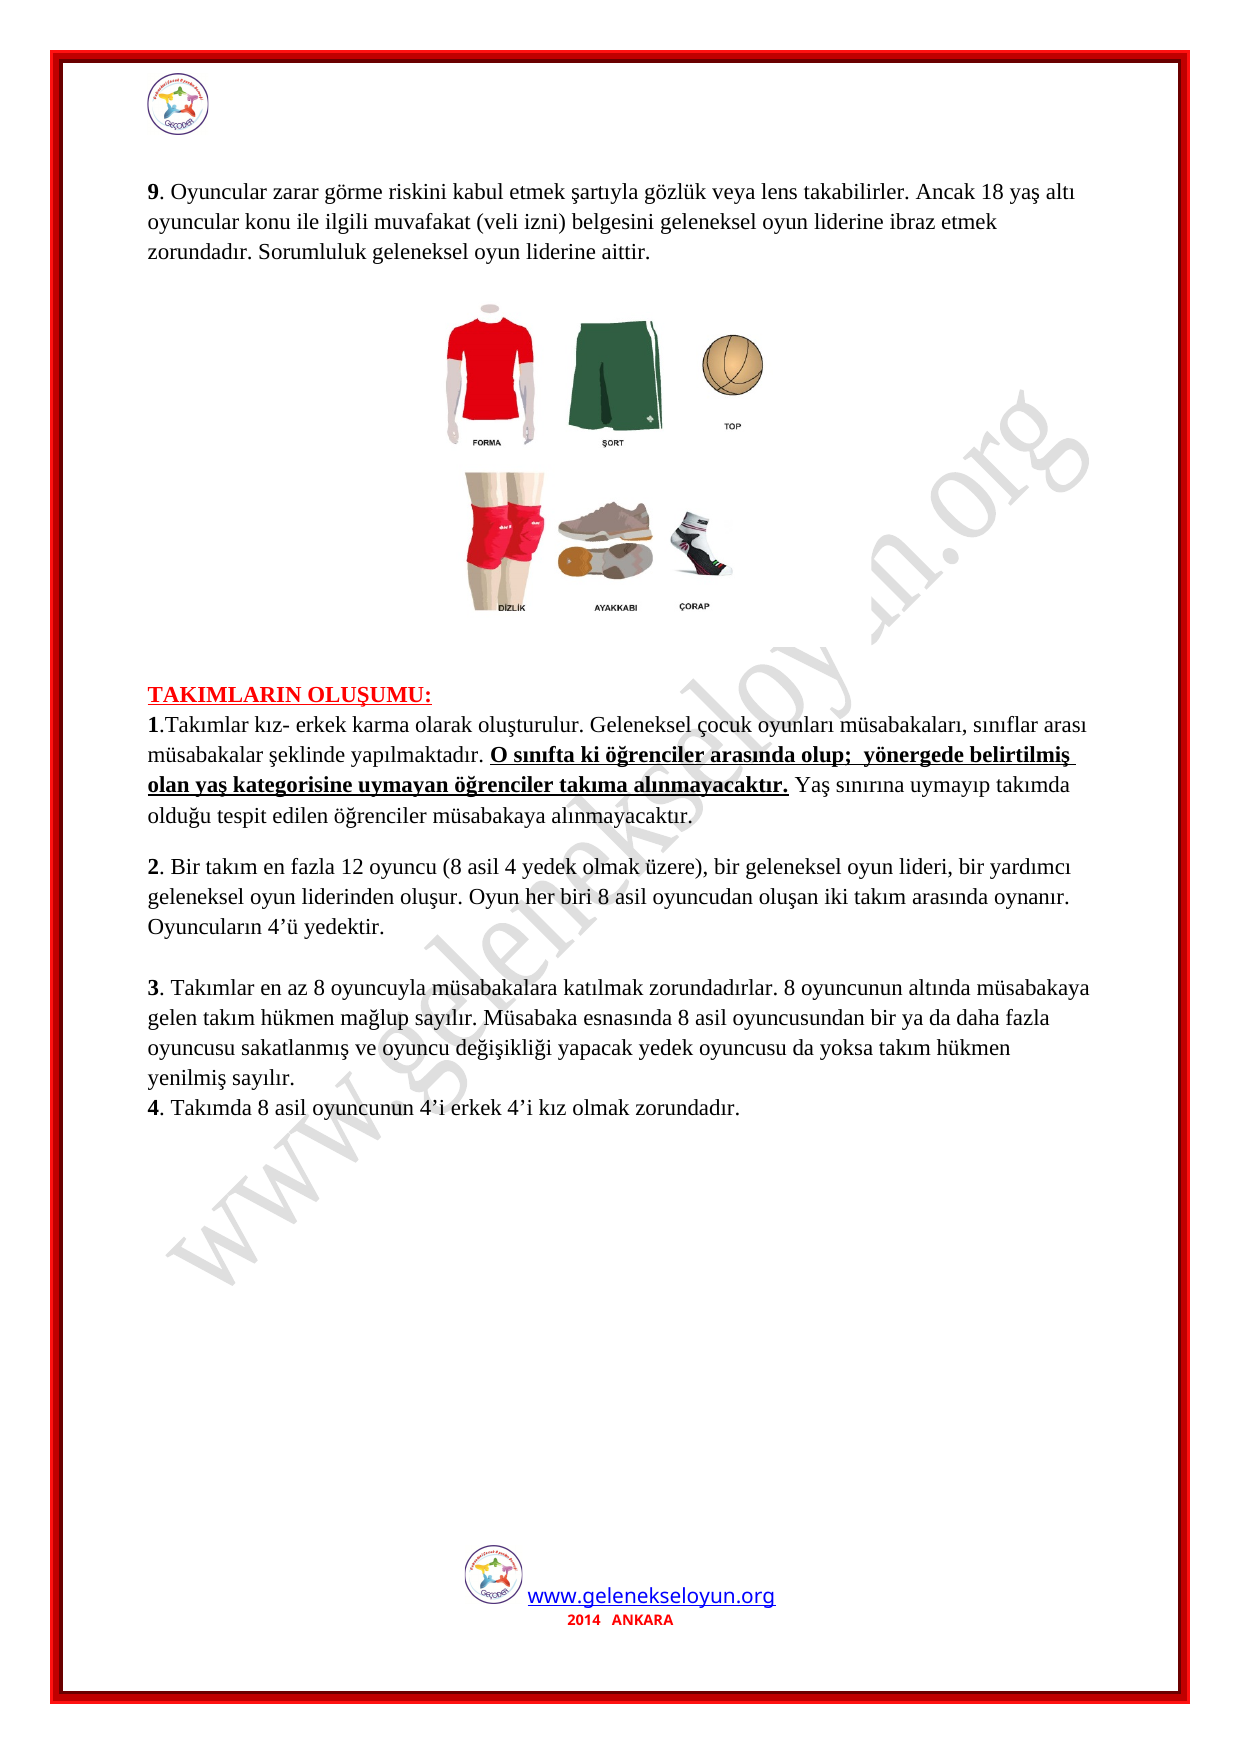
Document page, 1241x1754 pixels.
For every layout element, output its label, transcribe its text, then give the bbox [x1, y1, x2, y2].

text 9. Oyuncular zarar görme riskini kabul etmek şartıyla gözlük veya lens takabilirler. Ancak 18 yaş altı oyuncular konu ile ilgili muvafakat (veli izni) belgesini geleneksel oyun liderine ibraz etmek zorundadır. Sorumluluk geleneksel oyun liderine aittir. [147, 178, 1093, 264]
text 4. Takımda 8 asil oyuncunun 4’i erkek 4’i kız olmak zorundadır. [147, 1094, 1093, 1121]
picture [147, 73, 209, 135]
text 1.Takımlar kız- erkek karma olarak oluşturulur. Geleneksel çocuk oyunları müsabakaları, sınıflar arası müsabakalar şeklinde yapılmaktadır. O sınıfta ki öğrenciler arasında olup; yönergede belirtilmiş olan yaş kategorisine uymayan öğrenciler takıma alınmayacaktır. Yaş sınırına uymayıp takımda olduğu tespit edilen öğrenciler müsabakaya alınmayacaktır. [147, 711, 1093, 828]
picture [464, 1545, 523, 1604]
text 2. Bir takım en fazla 12 oyuncu (8 asil 4 yedek olmak üzere), bir geleneksel oyun lideri, bir yardımcı geleneksel oyun liderinden oluşur. Oyun her biri 8 asil oyuncudan oluşan iki takım arasında oynanır. Oyuncuların 4’ü yedektir. [147, 853, 1093, 939]
text 3. Takımlar en az 8 oyuncuyla müsabakalara katılmak zorundadırlar. 8 oyuncunun altında müsabakaya gelen takım hükmen mağlup sayılır. Müsabaka esnasında 8 asil oyuncusundan bir ya da daha fazla oyuncusu sakatlanmış ve oyuncu değişikliği yapacak yedek oyuncusu da yoksa takım hükmen yenilmiş sayılır. [147, 973, 1093, 1091]
picture [336, 268, 872, 647]
text TAKIMLARIN OLUŞUMU: [147, 681, 1093, 707]
